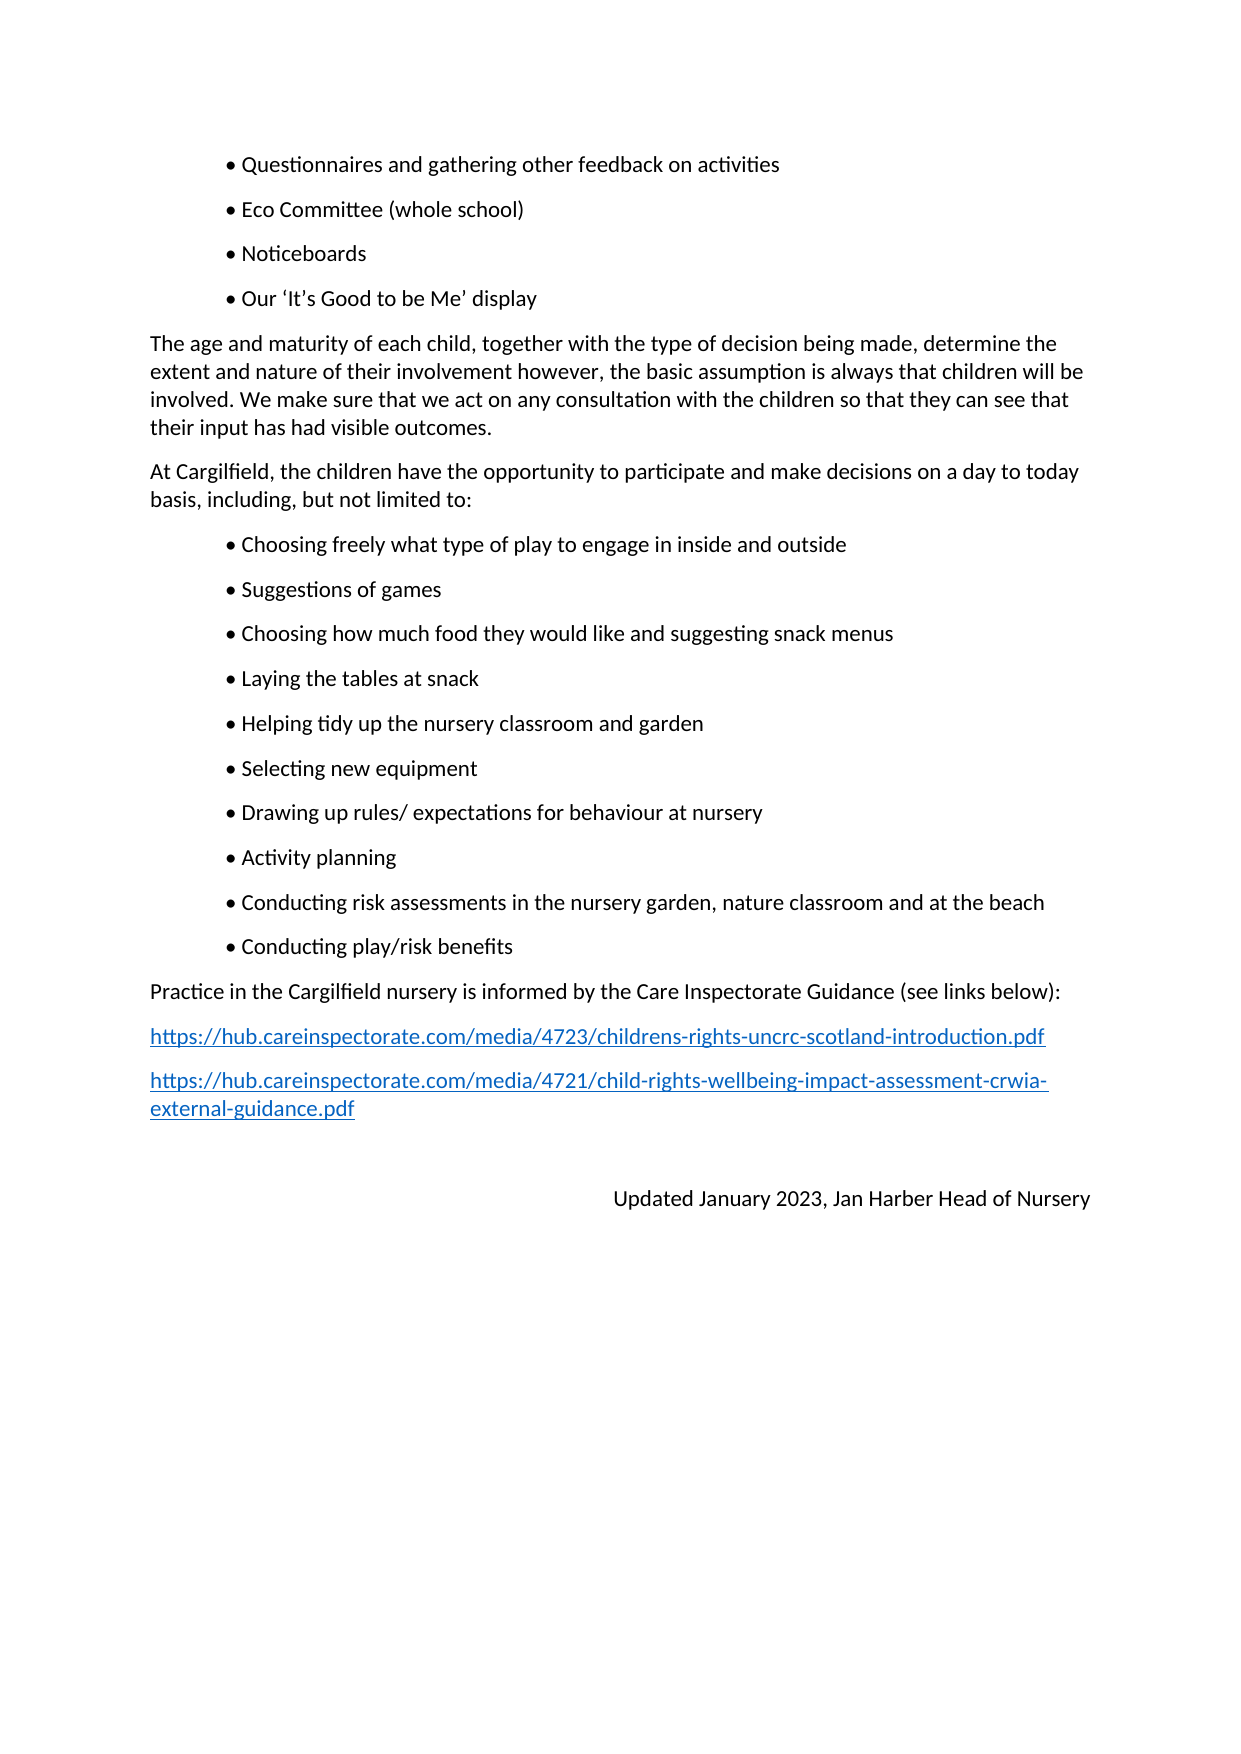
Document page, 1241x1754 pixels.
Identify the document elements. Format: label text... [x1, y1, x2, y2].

text Practice in the Cargilfield nursery is informed by the Care Inspectorate Guidance (see links below): [150, 977, 1090, 1005]
text https://hub.careinspectorate.com/media/4723/childrens-rights-uncrc-scotland-introduction.pdf [150, 1022, 1090, 1050]
text • Our ‘It’s Good to be Me’ display [150, 284, 1090, 312]
text • Choosing freely what type of play to engage in inside and outside [150, 530, 1090, 558]
text • Choosing how much food they would like and suggesting snack menus [150, 619, 1090, 648]
text • Eco Committee (whole school) [150, 195, 1090, 223]
text https://hub.careinspectorate.com/media/4721/child-rights-wellbeing-impact-assessment-crwia-external-guidance.pdf [150, 1066, 1090, 1122]
text • Conducting play/risk benefits [150, 932, 1090, 960]
text The age and maturity of each child, together with the type of decision being made, determine the extent and nature of their involvement however, the basic assumption is always that children will be involved. We make sure that we act on any consultation with the children so that they can see that their input has had visible outcomes. [150, 329, 1090, 441]
text • Helping tidy up the nursery classroom and garden [150, 709, 1090, 737]
text • Noticeboards [150, 239, 1090, 267]
text • Activity planning [150, 843, 1090, 871]
text • Selecting new equipment [150, 754, 1090, 782]
text • Questionnaires and gathering other feedback on activities [150, 150, 1090, 178]
text At Cargilfield, the children have the opportunity to participate and make decisions on a day to today basis, including, but not limited to: [150, 457, 1090, 513]
text • Laying the tables at snack [150, 664, 1090, 692]
text • Suggestions of games [150, 575, 1090, 603]
text • Conducting risk assessments in the nursery garden, nature classroom and at the beach [150, 888, 1090, 916]
text • Drawing up rules/ expectations for behaviour at nursery [150, 798, 1090, 826]
text Updated January 2023, Jan Harber Head of Nursery [150, 1184, 1090, 1212]
